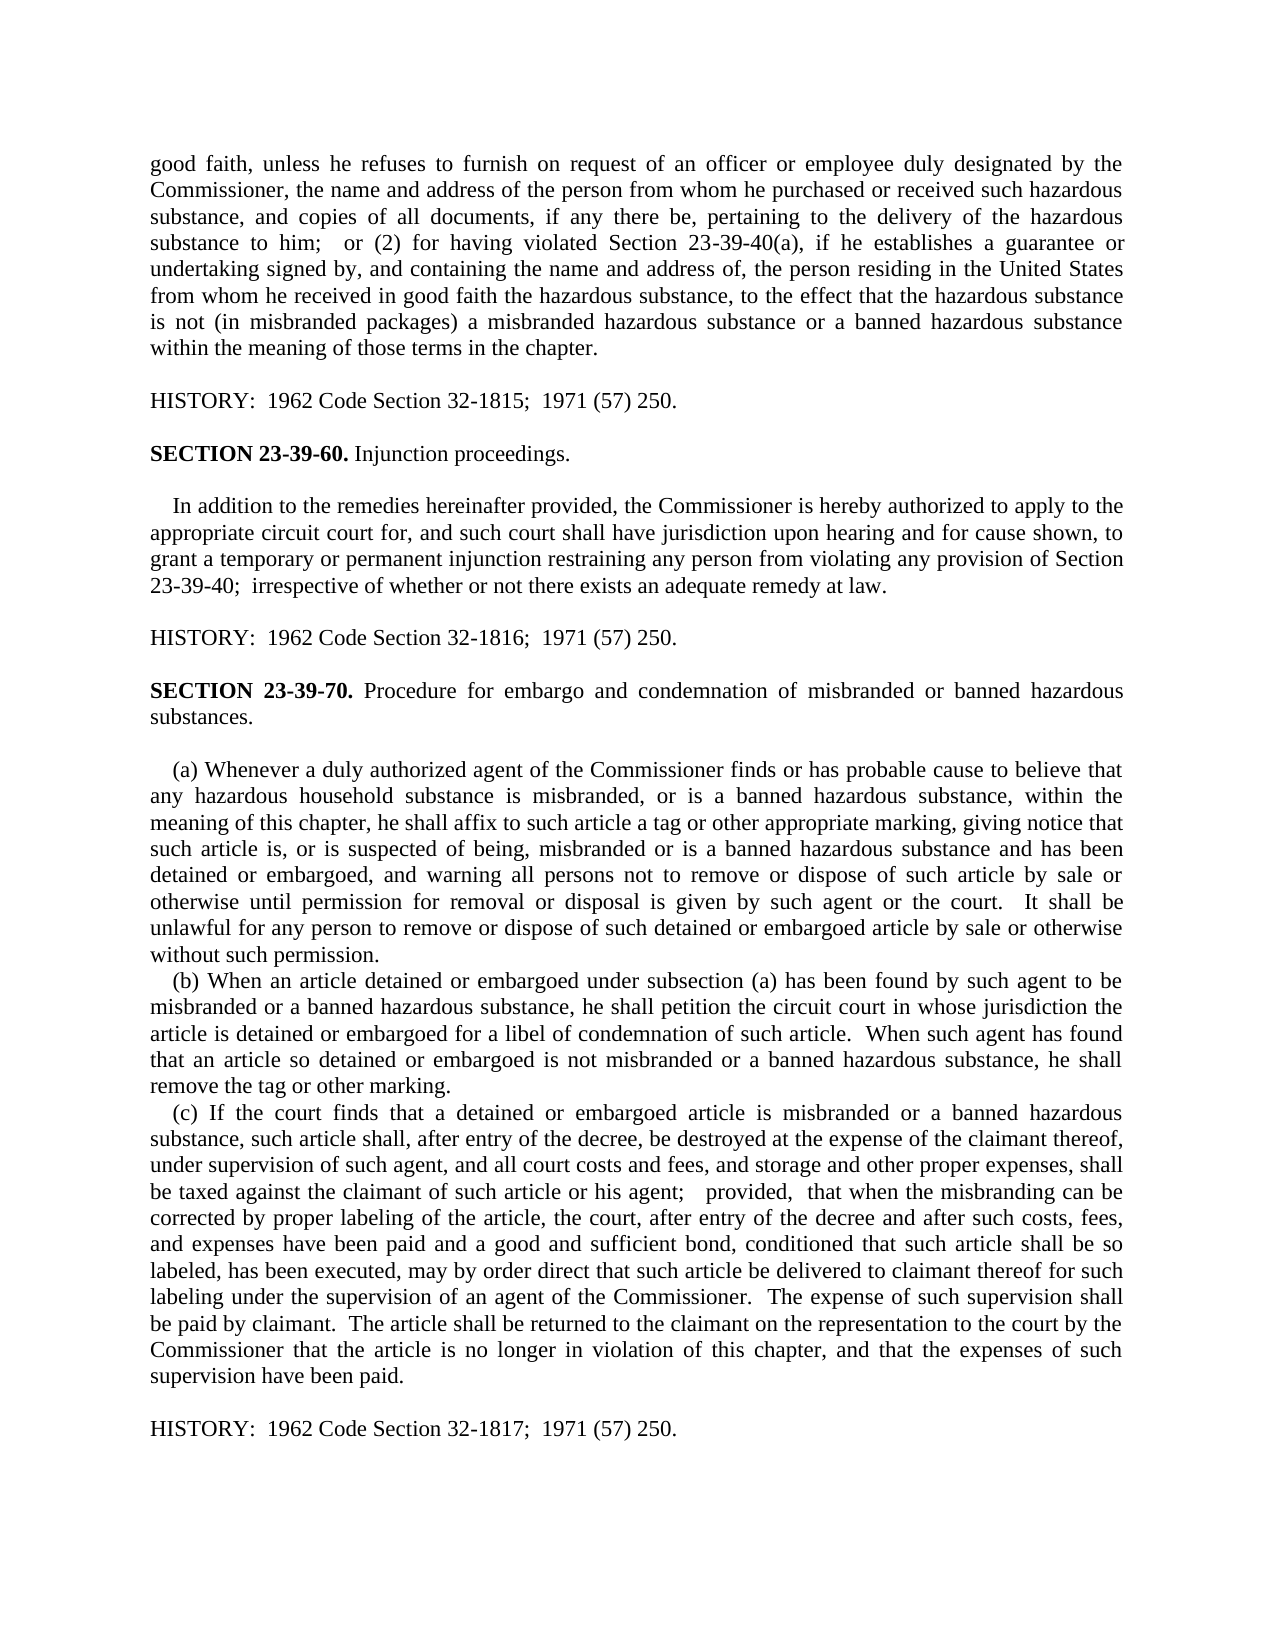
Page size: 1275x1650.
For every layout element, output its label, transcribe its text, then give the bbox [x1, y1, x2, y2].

text (b) When an article detained or embargoed under subsection (a) has been found by such agent to be misbranded or a banned hazardous substance, he shall petition the circuit court in whose jurisdiction the article is detained or embargoed for a libel of condemnation of such article. When such agent has found that an article so detained or embargoed is not misbranded or a banned hazardous substance, he shall remove the tag or other marking. [150, 967, 1125, 1099]
text (c) If the court finds that a detained or embargoed article is misbranded or a banned hazardous substance, such article shall, after entry of the decree, be destroyed at the expense of the claimant thereof, under supervision of such agent, and all court costs and fees, and storage and other proper expenses, shall be taxed against the claimant of such article or his agent; provided, that when the misbranding can be corrected by proper labeling of the article, the court, after entry of the decree and after such costs, fees, and expenses have been paid and a good and sufficient bond, conditioned that such article shall be so labeled, has been executed, may by order direct that such article be delivered to claimant thereof for such labeling under the supervision of an agent of the Commissioner. The expense of such supervision shall be paid by claimant. The article shall be returned to the claimant on the representation to the court by the Commissioner that the article is no longer in violation of this chapter, and that the expenses of such supervision have been paid. [150, 1099, 1125, 1389]
text HISTORY: 1962 Code Section 32-1816; 1971 (57) 250. [150, 624, 1125, 651]
text HISTORY: 1962 Code Section 32-1817; 1971 (57) 250. [150, 1415, 1125, 1441]
text (a) Whenever a duly authorized agent of the Commissioner finds or has probable cause to believe that any hazardous household substance is misbranded, or is a banned hazardous substance, within the meaning of this chapter, he shall affix to such article a tag or other appropriate marking, giving notice that such article is, or is suspected of being, misbranded or is a banned hazardous substance and has been detained or embargoed, and warning all persons not to remove or dispose of such article by sale or otherwise until permission for removal or disposal is given by such agent or the court. It shall be unlawful for any person to remove or dispose of such detained or embargoed article by sale or otherwise without such permission. [150, 756, 1125, 967]
text SECTION 23-39-60. Injunction proceedings. [150, 440, 1125, 466]
text In addition to the remedies hereinafter provided, the Commissioner is hereby authorized to apply to the appropriate circuit court for, and such court shall have jurisdiction upon hearing and for cause shown, to grant a temporary or permanent injunction restraining any person from violating any provision of Section 23-39-40; irrespective of whether or not there exists an adequate remedy at law. [150, 493, 1125, 598]
text SECTION 23-39-70. Procedure for embargo and condemnation of misbranded or banned hazardous substances. [150, 677, 1125, 730]
text HISTORY: 1962 Code Section 32-1815; 1971 (57) 250. [150, 387, 1125, 413]
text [150, 150, 1125, 361]
